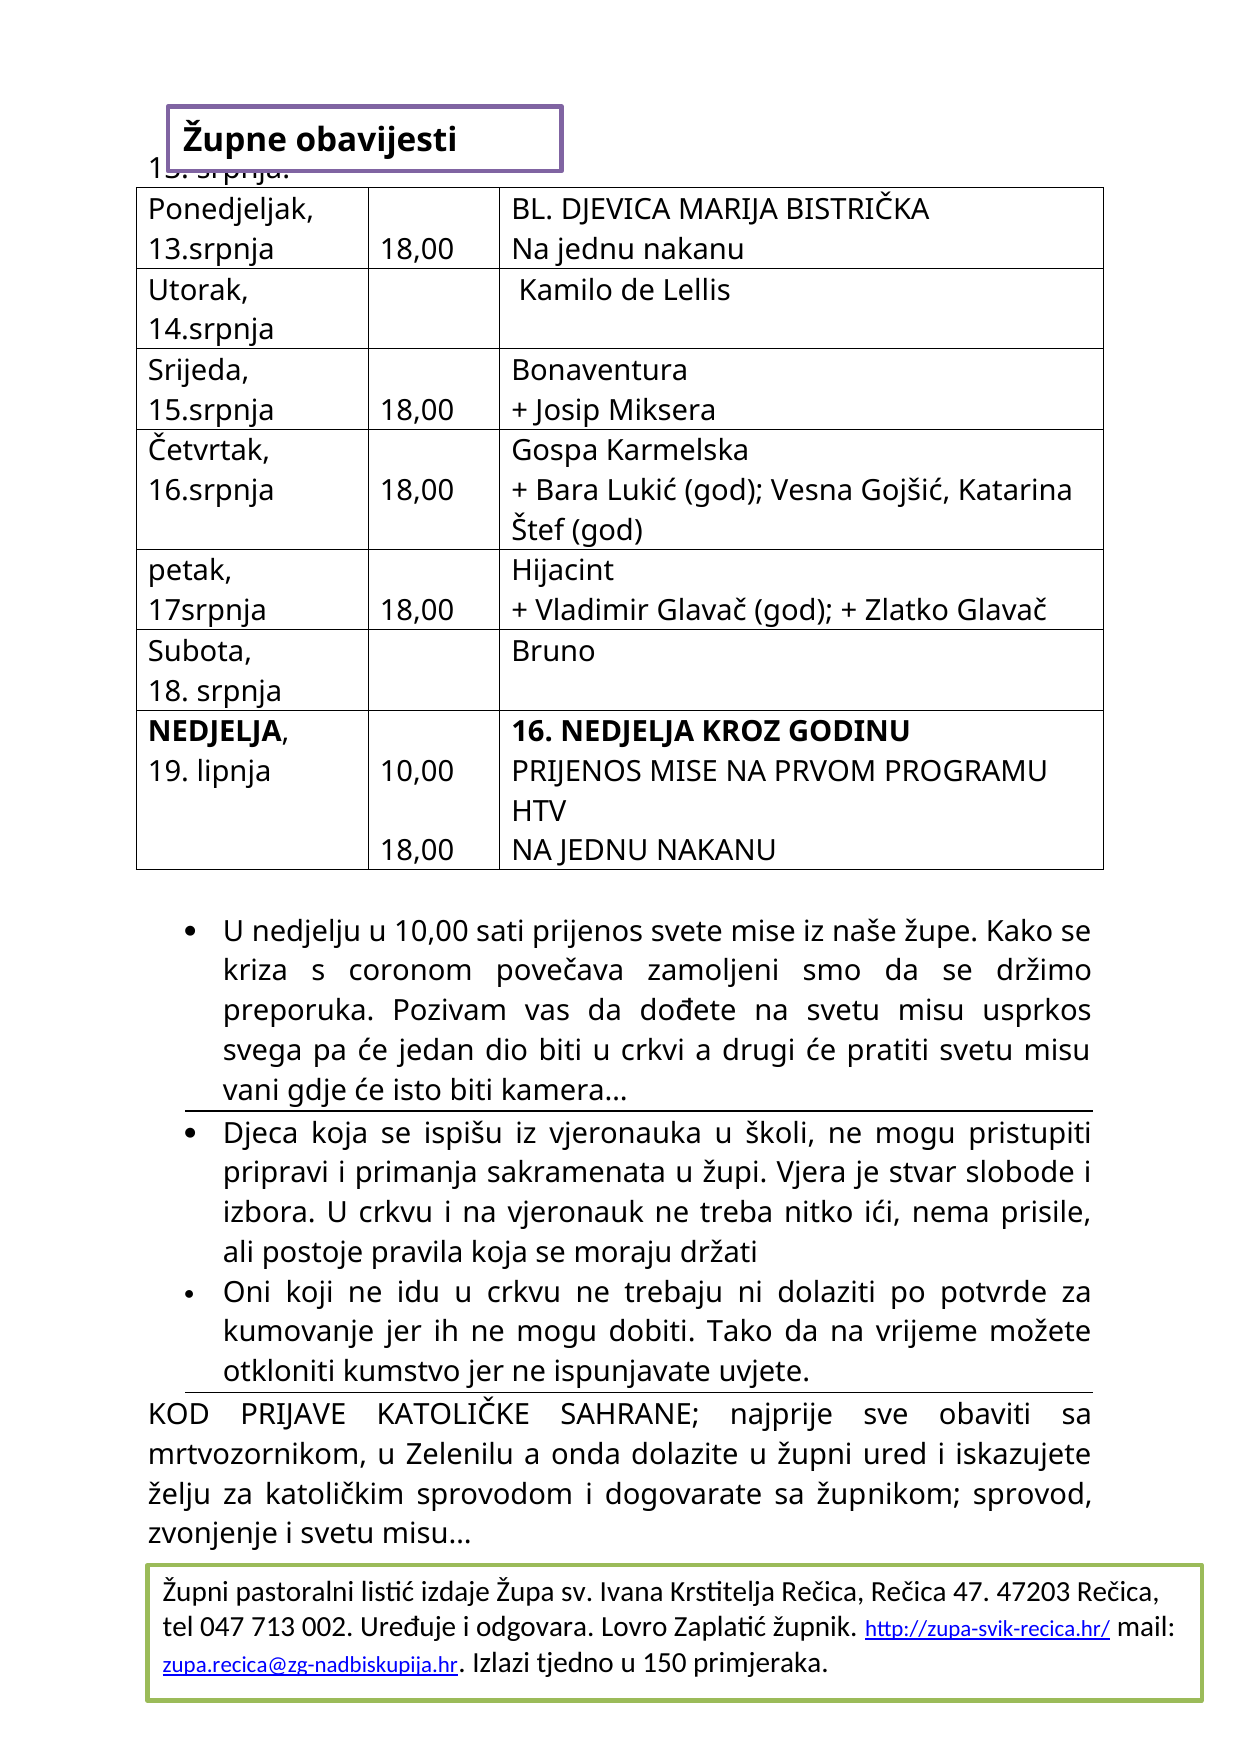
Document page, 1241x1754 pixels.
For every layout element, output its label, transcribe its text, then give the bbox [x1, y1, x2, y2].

table_cell Srijeda, 15.srpnja [137, 349, 368, 428]
list Djeca koja se ispišu iz vjeronauka u školi, ne mogu pristupiti pripravi i primanja sakramenata u župi. Vjera je stvar slobode i izbora. U crkvu i na vjeronauk ne treba nitko ići, nema prisile, ali postoje pravila koja se moraju držati [185, 1112, 1093, 1271]
table_cell 18,00 [369, 550, 499, 629]
list Oni koji ne idu u crkvu ne trebaju ni dolaziti po potvrde za kumovanje jer ih ne mogu dobiti. Tako da na vrijeme možete otkloniti kumstvo jer ne ispunjavate uvjete. [185, 1271, 1093, 1392]
table_header 18,00 [369, 188, 499, 268]
table_header BL. DJEVICA MARIJA BISTRIČKA Na jednu nakanu [500, 188, 1103, 268]
table_cell Četvrtak, 16.srpnja [137, 430, 368, 549]
table_cell NEDJELJA, 19. lipnja [137, 711, 368, 869]
text KOD PRIJAVE KATOLIČKE SAHRANE; najprije sve obaviti sa mrtvozornikom, u Zelenilu a onda dolazite u župni ured i iskazujete želju za katoličkim sprovodom i dogovarate sa župnikom; sprovod, zvonjenje i svetu misu… [148, 1393, 1093, 1552]
table_cell 10,00 18,00 [369, 711, 499, 869]
table_cell Subota, 18. srpnja [137, 630, 368, 709]
list U nedjelju u 10,00 sati prijenos svete mise iz naše župe. Kako se kriza s coronom povečava zamoljeni smo da se držimo preporuka. Pozivam vas da dođete na svetu misu usprkos svega pa će jedan dio biti u crkvi a drugi će pratiti svetu misu vani gdje će isto biti kamera… [185, 910, 1093, 1110]
table_header Ponedjeljak, 13.srpnja [137, 188, 368, 268]
table_cell 18,00 [369, 349, 499, 428]
table_cell Bonaventura + Josip Miksera [500, 349, 1103, 428]
table_cell [369, 630, 499, 709]
table_cell 18,00 [369, 430, 499, 549]
table_cell Utorak, 14.srpnja [137, 269, 368, 348]
table_cell Gospa Karmelska + Bara Lukić (god); Vesna Gojšić, Katarina Štef (god) [500, 430, 1103, 549]
table_cell Hijacint + Vladimir Glavač (god); + Zlatko Glavač [500, 550, 1103, 629]
table_cell petak, 17srpnja [137, 550, 368, 629]
table_cell [369, 269, 499, 348]
table_cell 16. NEDJELJA KROZ GODINU PRIJENOS MISE NA PRVOM PROGRAMU HTV NA JEDNU NAKANU [500, 711, 1103, 869]
table_cell Bruno [500, 630, 1103, 709]
table_cell Kamilo de Lellis [500, 269, 1103, 348]
text 13. srpnja. [290, 148, 1093, 187]
